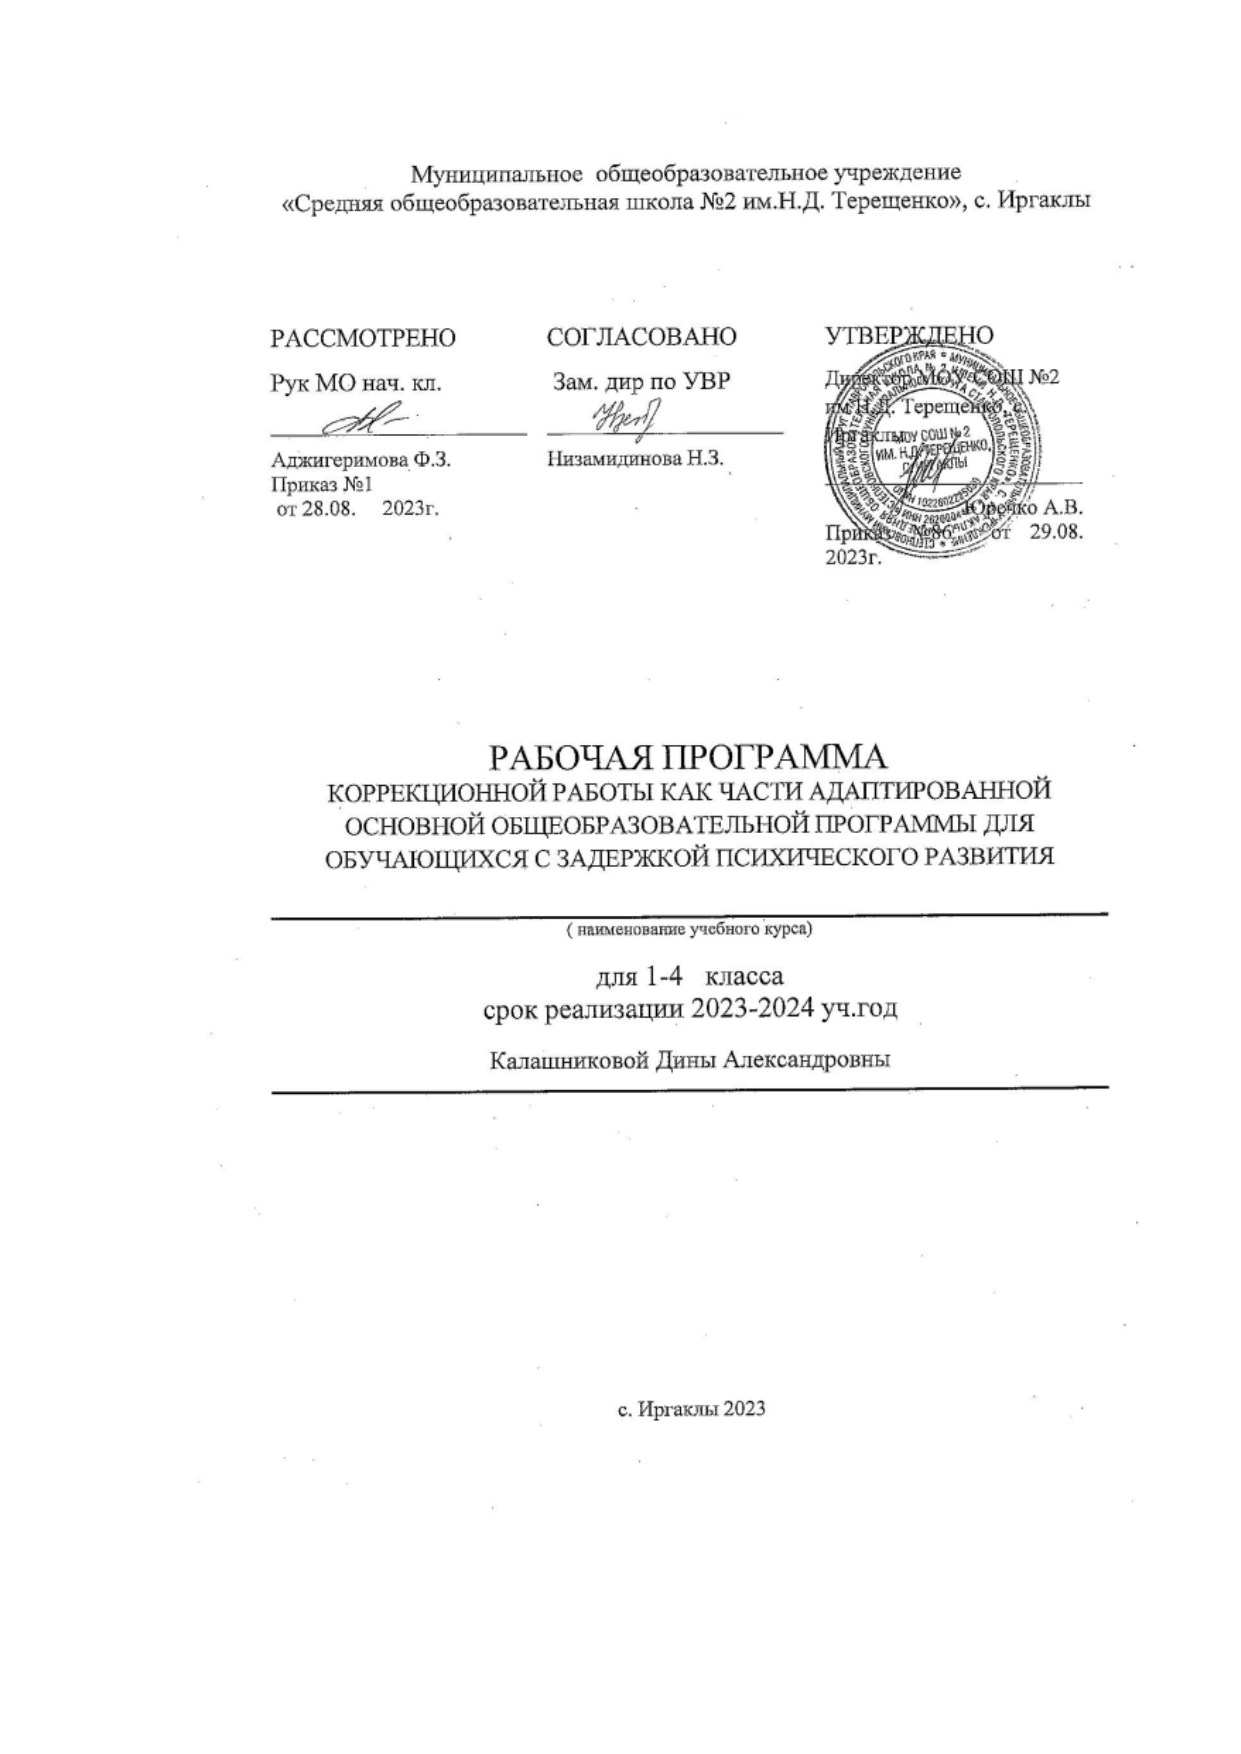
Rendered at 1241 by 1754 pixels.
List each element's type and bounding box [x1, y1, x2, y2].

picture [177, 118, 1152, 1531]
